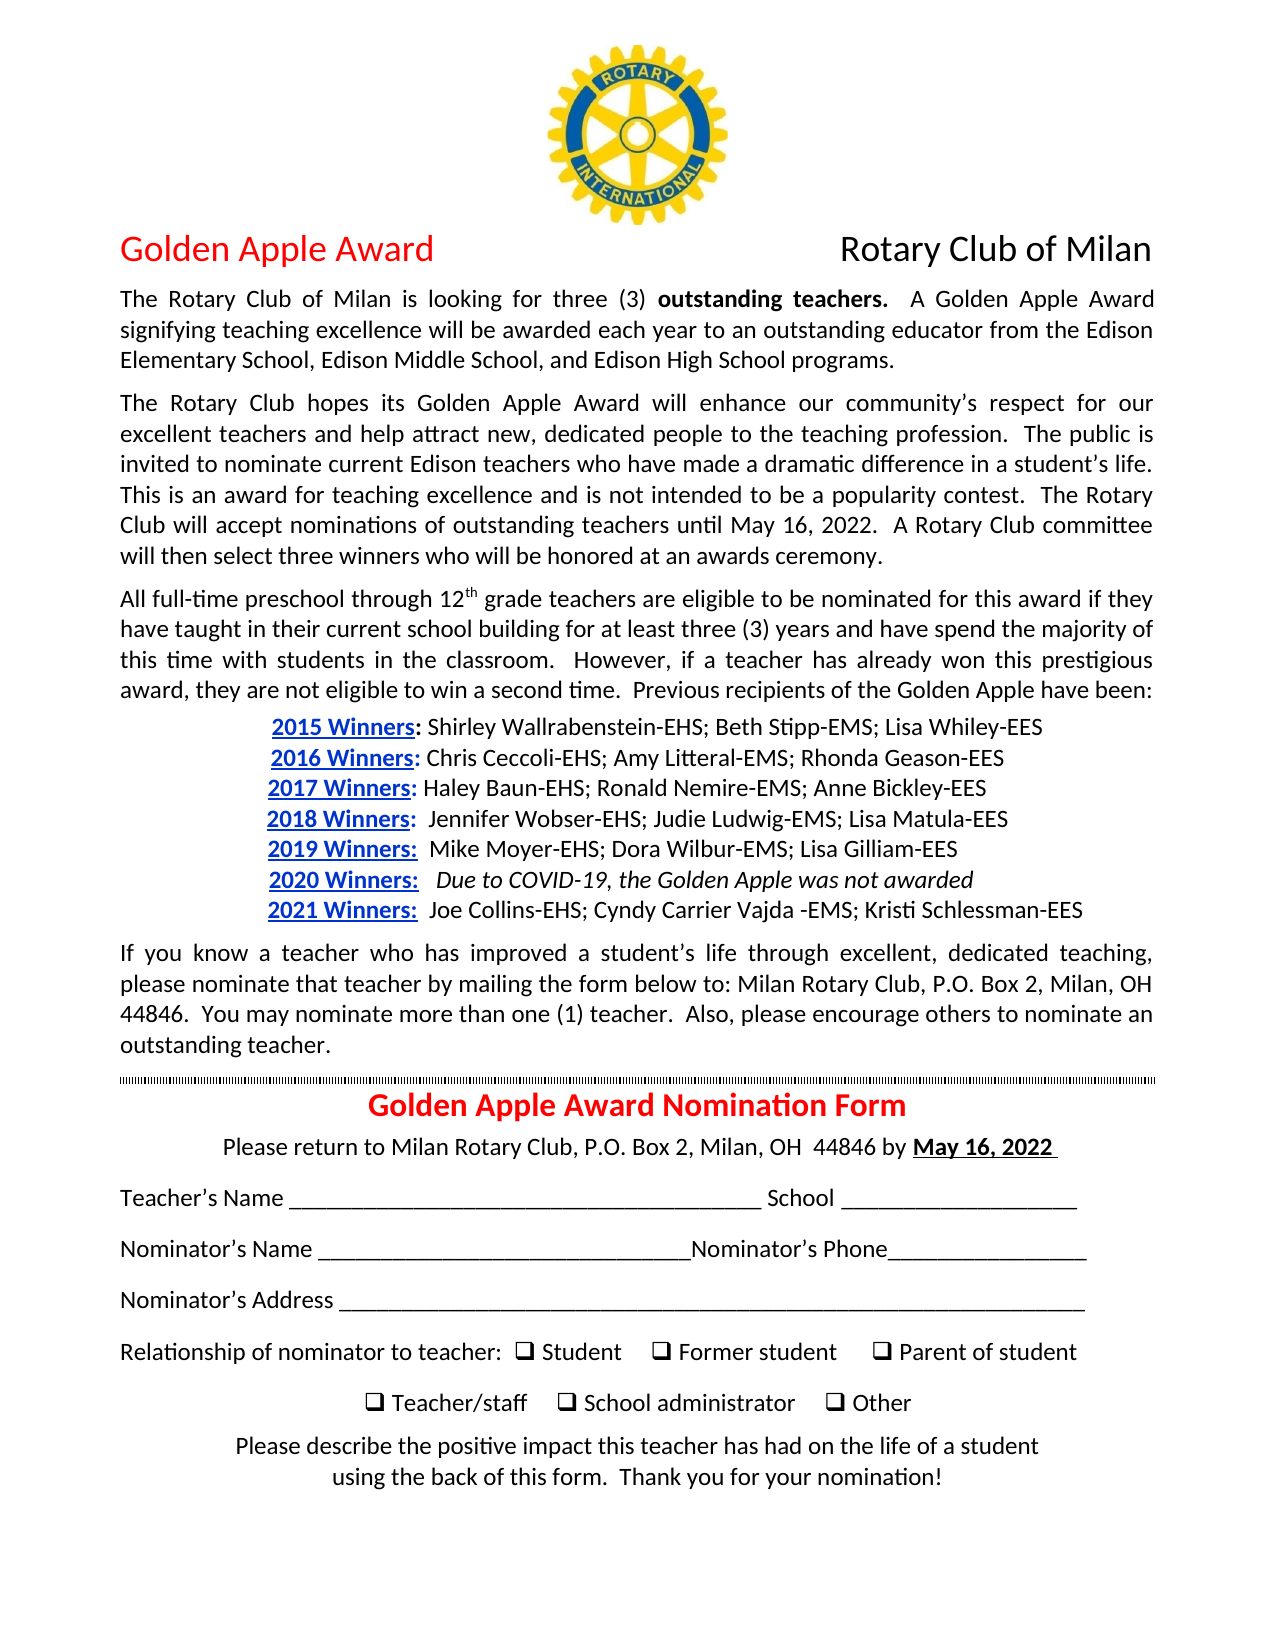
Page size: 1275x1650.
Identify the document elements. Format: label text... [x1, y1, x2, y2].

picture [547, 45, 728, 225]
text 2018 Winners: Jennifer Wobser-EHS; Judie Ludwig-EMS; Lisa Matula-EES [120, 803, 1155, 833]
text 2019 Winners: Mike Moyer-EHS; Dora Wilbur-EMS; Lisa Gilliam-EES 2020 Winners: Due to COVID-19, the Golden Apple was not awarded 2021 Winners: Joe Collins-EHS; Cyndy Carrier Vajda -EMS; Kristi Schlessman-EES [120, 833, 1155, 925]
text 2017 Winners: Haley Baun-EHS; Ronald Nemire-EMS; Anne Bickley-EES [120, 772, 1155, 803]
text The Rotary Club of Milan is looking for three (3) outstanding teachers. A Golden Apple Award signifying teaching excellence will be awarded each year to an outstanding educator from the Edison Elementary School, Edison Middle School, and Edison High School programs. [120, 283, 1155, 375]
text Please return to Milan Rotary Club, P.O. Box 2, Milan, OH 44846 by May 16, 2022 [120, 1131, 1155, 1161]
text Golden Apple Award Rotary Club of Milan [120, 225, 1155, 271]
text If you know a teacher who has improved a student’s life through excellent, dedicated teaching, please nominate that teacher by mailing the form below to: Milan Rotary Club, P.O. Box 2, Milan, OH 44846. You may nominate more than one (1) teacher. Also, please encourage others to nominate an outstanding teacher. [120, 937, 1155, 1059]
text The Rotary Club hopes its Golden Apple Award will enhance our community’s respect for our excellent teachers and help attract new, dedicated people to the teaching profession. The public is invited to nominate current Edison teachers who have made a dramatic difference in a student’s life. This is an award for teaching excellence and is not intended to be a popularity contest. The Rotary Club will accept nominations of outstanding teachers until May 16, 2022. A Rotary Club committee will then select three winners who will be honored at an awards ceremony. [120, 387, 1155, 571]
text 2016 Winners: Chris Ceccoli-EHS; Amy Litteral-EMS; Rhonda Geason-EES [120, 742, 1155, 772]
text Nominator’s Name ______________________________Nominator’s Phone________________ [120, 1233, 1155, 1264]
text Teacher’s Name ______________________________________ School ___________________ [120, 1182, 1155, 1212]
text Nominator’s Address ____________________________________________________________ [120, 1285, 1155, 1315]
text All full-time preschool through 12th grade teachers are eligible to be nominated for this award if they have taught in their current school building for at least three (3) years and have spend the majority of this time with students in the classroom. However, if a teacher has already won this prestigious award, they are not eligible to win a second time. Previous recipients of the Golden Apple have been: [120, 583, 1155, 705]
text Golden Apple Award Nomination Form [120, 1084, 1155, 1124]
text Please describe the positive impact this teacher has had on the life of a student using the back of this form. Thank you for your nomination! [120, 1430, 1155, 1491]
text Teacher/staff School administrator Other [120, 1387, 1155, 1418]
text Relationship of nominator to teacher: Student Former student Parent of student [120, 1336, 1155, 1367]
text 2015 Winners: Shirley Wallrabenstein-EHS; Beth Stipp-EMS; Lisa Whiley-EES [120, 711, 1155, 742]
